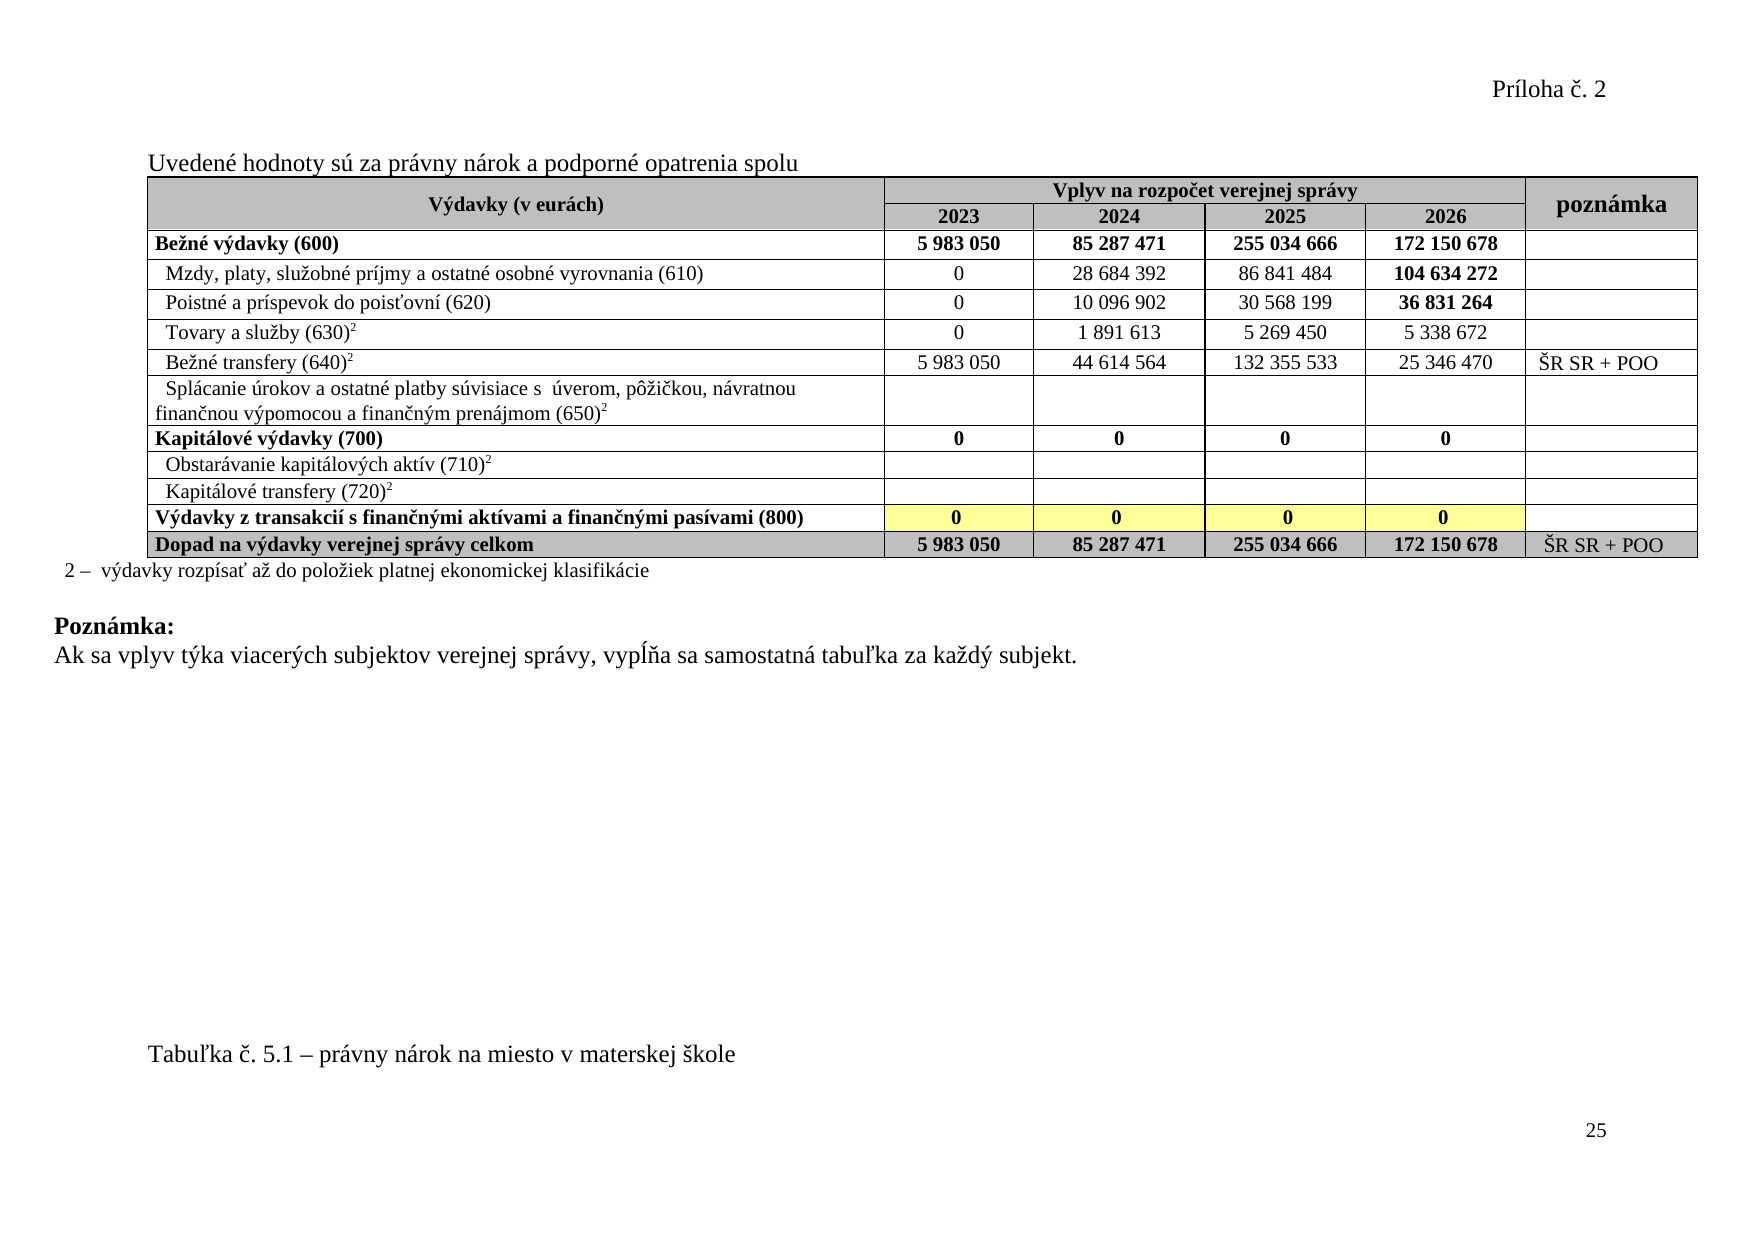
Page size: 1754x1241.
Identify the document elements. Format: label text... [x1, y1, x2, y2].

text Tabuľka č. 5.1 – právny nárok na miesto v materskej škole [148, 1039, 1606, 1068]
text 2 – výdavky rozpísať až do položiek platnej ekonomickej klasifikácie [54, 558, 1606, 582]
table_cell [1526, 452, 1697, 478]
table_cell 86 841 484 [1206, 260, 1365, 289]
table_cell [1526, 426, 1697, 451]
table_cell 1 891 613 [1034, 320, 1204, 349]
table_cell [885, 479, 1033, 504]
table_cell 0 [885, 260, 1033, 289]
table_cell ŠR SR + POO [1526, 532, 1697, 557]
table_cell [1366, 376, 1525, 424]
table_cell 2025 [1206, 204, 1365, 229]
table_cell Poistné a príspevok do poisťovní (620) [148, 290, 884, 319]
table_cell 0 [885, 290, 1033, 319]
table_cell 2026 [1366, 204, 1525, 229]
table_cell Tovary a služby (630)2 [148, 320, 884, 349]
table_cell [885, 452, 1033, 478]
table_cell Bežné výdavky (600) [148, 231, 884, 259]
table_cell [1526, 505, 1697, 531]
table_cell [1034, 452, 1204, 478]
table_cell 172 150 678 [1366, 231, 1525, 259]
table_cell [1206, 452, 1365, 478]
table_header Výdavky (v eurách) [148, 178, 884, 229]
text Ak sa vplyv týka viacerých subjektov verejnej správy, vypĺňa sa samostatná tabuľka za každý subjekt. [54, 640, 1606, 669]
table_cell 255 034 666 [1206, 231, 1365, 259]
table_cell [1526, 260, 1697, 289]
table_cell [1366, 479, 1525, 504]
table_cell 172 150 678 [1366, 532, 1525, 557]
table_cell 10 096 902 [1034, 290, 1204, 319]
text Poznámka: [54, 611, 1606, 640]
table_cell [1366, 452, 1525, 478]
table_header poznámka [1526, 178, 1697, 229]
table_cell 0 [885, 320, 1033, 349]
table_cell [1206, 376, 1365, 424]
table_cell 0 [1034, 426, 1204, 451]
table_cell [1034, 479, 1204, 504]
table_cell 25 346 470 [1366, 350, 1525, 375]
table_cell Mzdy, platy, služobné príjmy a ostatné osobné vyrovnania (610) [148, 260, 884, 289]
table_cell 5 338 672 [1366, 320, 1525, 349]
table_cell Bežné transfery (640)2 [148, 350, 884, 375]
table_cell 5 983 050 [885, 350, 1033, 375]
table_cell 2023 [885, 204, 1033, 229]
table_cell [1526, 376, 1697, 424]
table_cell Kapitálové výdavky (700) [148, 426, 884, 451]
table_header Vplyv na rozpočet verejnej správy [885, 178, 1525, 203]
table_cell 104 634 272 [1366, 260, 1525, 289]
table_cell Výdavky z transakcií s finančnými aktívami a finančnými pasívami (800) [148, 505, 884, 531]
table_cell [885, 376, 1033, 424]
table_cell Obstarávanie kapitálových aktív (710)2 [148, 452, 884, 478]
table_cell 5 983 050 [885, 532, 1033, 557]
table_cell 85 287 471 [1034, 231, 1204, 259]
table_cell 0 [1034, 505, 1204, 531]
table_cell 0 [1206, 426, 1365, 451]
table_cell 44 614 564 [1034, 350, 1204, 375]
table_cell [1526, 479, 1697, 504]
table_cell 0 [885, 426, 1033, 451]
table_cell 0 [885, 505, 1033, 531]
table_cell [1034, 376, 1204, 424]
table_cell 85 287 471 [1034, 532, 1204, 557]
table_cell 132 355 533 [1206, 350, 1365, 375]
table_cell [1526, 290, 1697, 319]
table_cell 2024 [1034, 204, 1204, 229]
table_cell Kapitálové transfery (720)2 [148, 479, 884, 504]
table_cell 0 [1366, 426, 1525, 451]
table_cell ŠR SR + POO [1526, 350, 1697, 375]
table_cell [1206, 479, 1365, 504]
table_cell 5 269 450 [1206, 320, 1365, 349]
table_cell 36 831 264 [1366, 290, 1525, 319]
table_cell 5 983 050 [885, 231, 1033, 259]
table_cell Splácanie úrokov a ostatné platby súvisiace s úverom, pôžičkou, návratnou finančnou výpomocou a finančným prenájmom (650)2 [148, 376, 884, 424]
table_cell [1526, 320, 1697, 349]
table_cell 0 [1366, 505, 1525, 531]
text Uvedené hodnoty sú za právny nárok a podporné opatrenia spolu [148, 148, 1606, 176]
table_cell 255 034 666 [1206, 532, 1365, 557]
table_cell [1526, 231, 1697, 259]
table_cell Dopad na výdavky verejnej správy celkom [148, 532, 884, 557]
table_cell 30 568 199 [1206, 290, 1365, 319]
table_cell 0 [1206, 505, 1365, 531]
table_cell 28 684 392 [1034, 260, 1204, 289]
